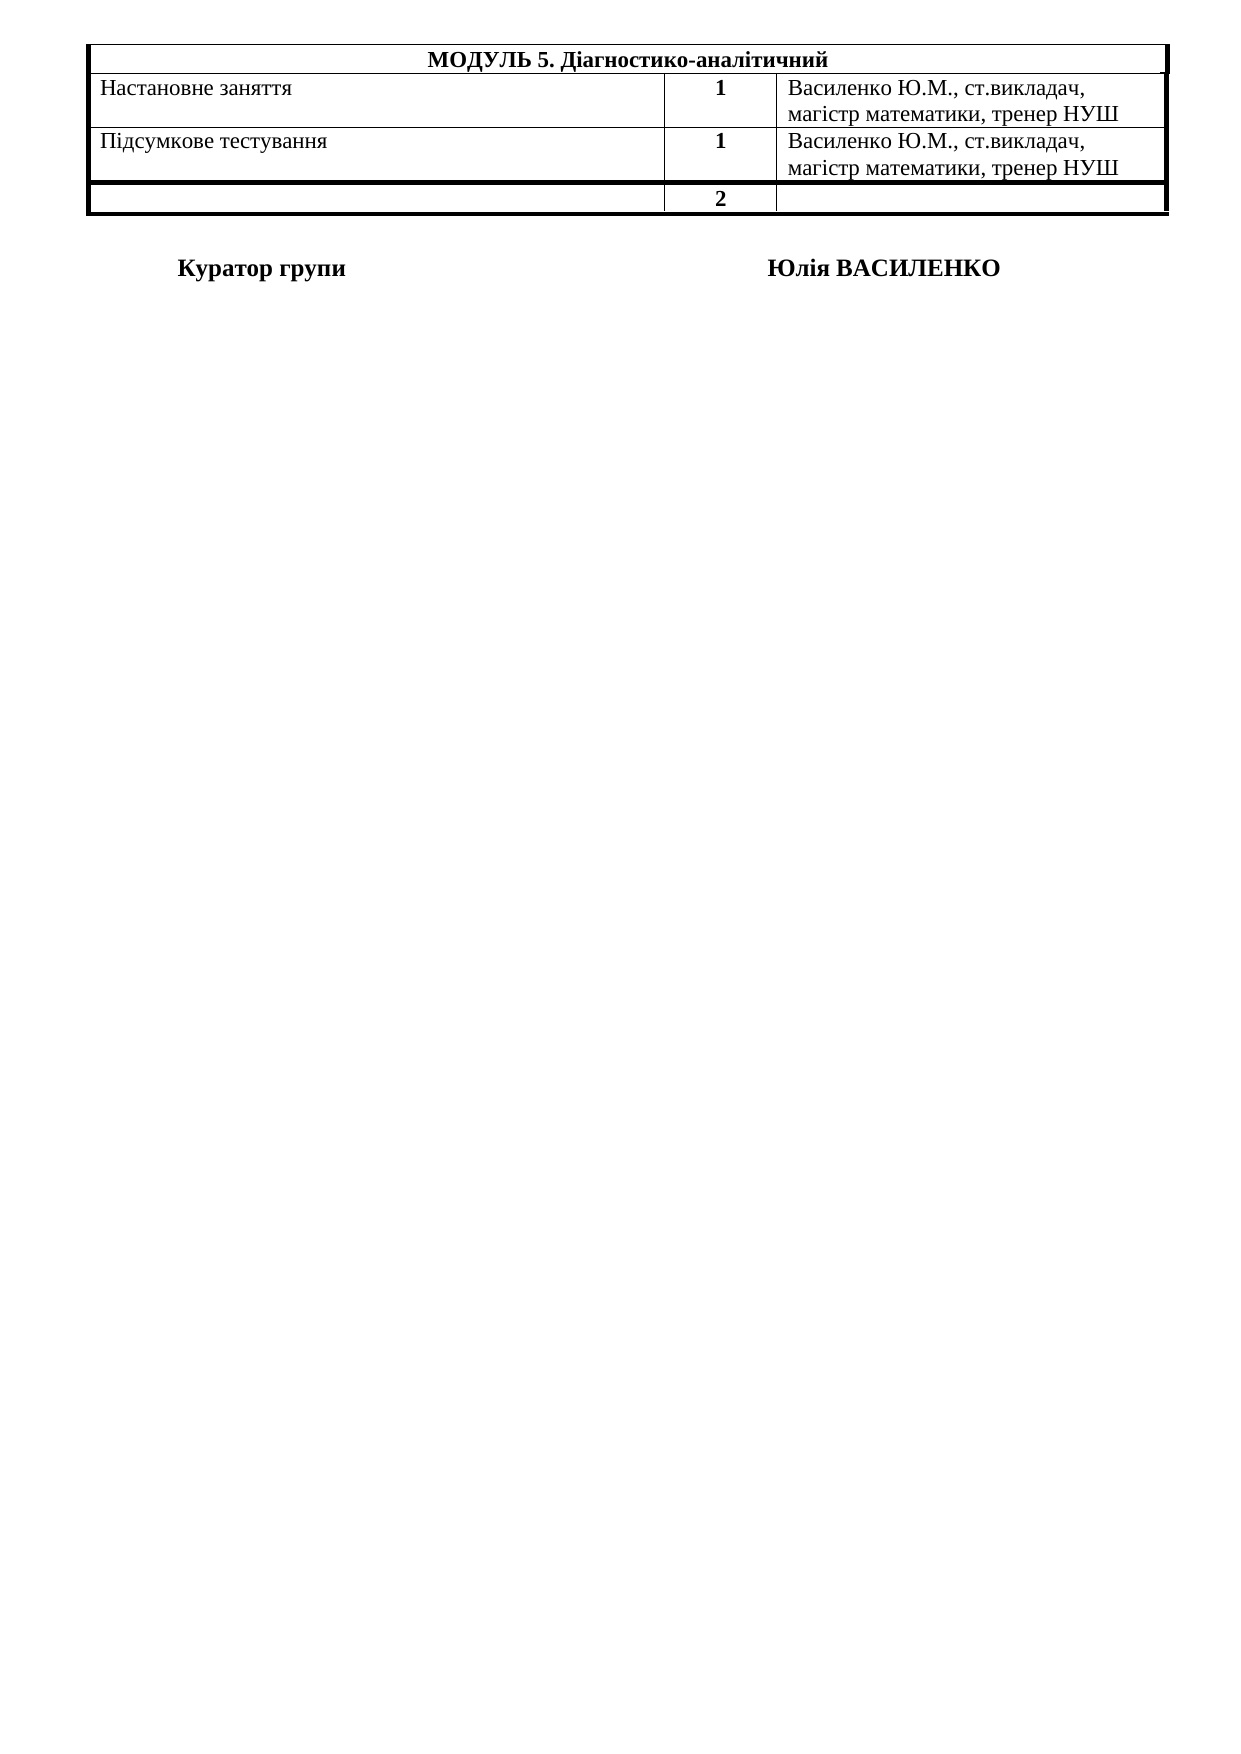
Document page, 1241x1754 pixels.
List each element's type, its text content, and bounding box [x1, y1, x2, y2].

table_cell МОДУЛЬ 5. Діагностико-аналітичний [91, 45, 1165, 73]
table_cell Настановне заняття [91, 74, 664, 127]
text Куратор групи Юлія ВАСИЛЕНКО [177, 253, 1152, 282]
table_cell 1 [665, 128, 776, 180]
table_cell 1 [665, 74, 776, 127]
table_cell 30 [665, 185, 776, 211]
table_cell Василенко Ю.М., ст.викладач, магістр математики, тренер НУШ [777, 74, 1164, 127]
table_cell [91, 185, 664, 211]
table_cell Василенко Ю.М., ст.викладач, магістр математики, тренер НУШ [777, 128, 1164, 180]
table_cell [777, 185, 1164, 211]
table_cell Підсумкове тестування [91, 128, 664, 180]
